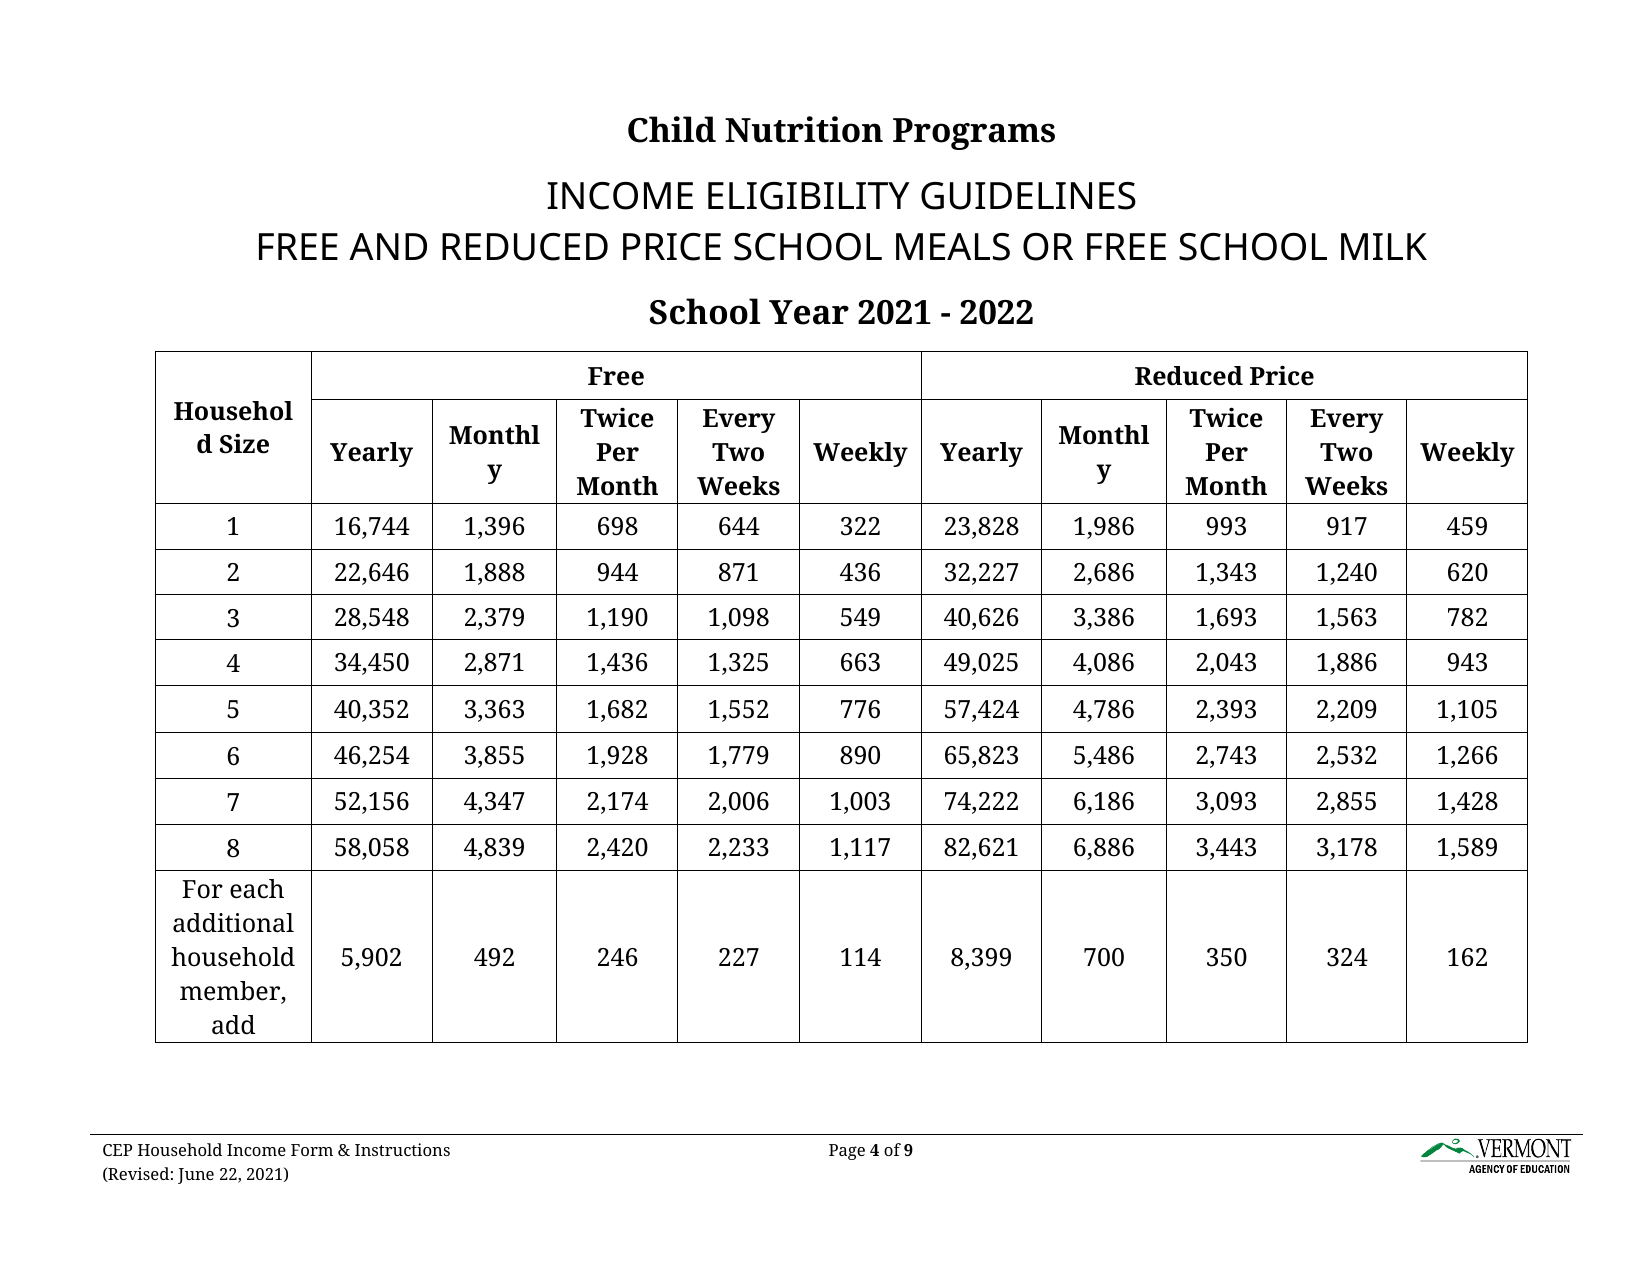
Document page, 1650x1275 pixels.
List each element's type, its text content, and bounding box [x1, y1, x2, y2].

table_cell 1,682 [557, 686, 677, 732]
table_cell 1,928 [557, 733, 677, 778]
table_cell For each additional household member, add [156, 871, 311, 1042]
table_cell Monthly [433, 400, 556, 503]
table_cell 32,227 [922, 550, 1041, 594]
table_cell 1,105 [1407, 686, 1527, 732]
table_cell 49,025 [922, 640, 1041, 685]
table_cell 620 [1407, 550, 1527, 594]
table_cell Yearly [922, 400, 1041, 503]
table_cell 3 [156, 595, 311, 639]
text Child Programs [90, 107, 1593, 152]
table_cell 58,058 [312, 825, 432, 870]
table_cell 2,393 [1167, 686, 1286, 732]
table_cell 114 [800, 871, 921, 1042]
table_cell Weekly [1407, 400, 1527, 503]
table_cell 1,266 [1407, 733, 1527, 778]
table_cell 1,190 [557, 595, 677, 639]
table_cell 1 [156, 504, 311, 548]
table_cell 350 [1167, 871, 1286, 1042]
table_cell 8 [156, 825, 311, 870]
table_cell 82,621 [922, 825, 1041, 870]
table_cell 1,396 [433, 504, 556, 548]
table_cell 3,443 [1167, 825, 1286, 870]
table_cell 2,043 [1167, 640, 1286, 685]
table_cell 2,743 [1167, 733, 1286, 778]
table_cell 1,240 [1287, 550, 1406, 594]
table_cell 2,006 [678, 779, 799, 824]
table_cell 2,420 [557, 825, 677, 870]
table_cell 227 [678, 871, 799, 1042]
table_cell 776 [800, 686, 921, 732]
table_cell 5,486 [1042, 733, 1166, 778]
table_cell Weekly [800, 400, 921, 503]
table_cell 3,386 [1042, 595, 1166, 639]
table_cell 6,886 [1042, 825, 1166, 870]
table_cell 1,117 [800, 825, 921, 870]
table_cell 8,399 [922, 871, 1041, 1042]
table_cell 3,178 [1287, 825, 1406, 870]
table_cell 57,424 [922, 686, 1041, 732]
table_cell 2,686 [1042, 550, 1166, 594]
table_cell 871 [678, 550, 799, 594]
table_cell 46,254 [312, 733, 432, 778]
table_cell 890 [800, 733, 921, 778]
table_cell 5 [156, 686, 311, 732]
table_cell 1,098 [678, 595, 799, 639]
table_cell 993 [1167, 504, 1286, 548]
table_cell 1,343 [1167, 550, 1286, 594]
table_cell 644 [678, 504, 799, 548]
table_cell 2,871 [433, 640, 556, 685]
table_cell 663 [800, 640, 921, 685]
table_cell 246 [557, 871, 677, 1042]
table_cell Yearly [312, 400, 432, 503]
table_cell 1,552 [678, 686, 799, 732]
table_cell 4,839 [433, 825, 556, 870]
table_cell 1,779 [678, 733, 799, 778]
table_cell 1,436 [557, 640, 677, 685]
table_cell 2 [156, 550, 311, 594]
table_cell 2,233 [678, 825, 799, 870]
table_cell 1,693 [1167, 595, 1286, 639]
table_cell Every Two Weeks [678, 400, 799, 503]
table_cell 1,325 [678, 640, 799, 685]
table_cell 2,855 [1287, 779, 1406, 824]
table_cell 3,363 [433, 686, 556, 732]
table_cell Twice Per Month [557, 400, 677, 503]
table_cell 549 [800, 595, 921, 639]
table_cell 700 [1042, 871, 1166, 1042]
table_cell 6 [156, 733, 311, 778]
table_cell 2,532 [1287, 733, 1406, 778]
table_cell 40,626 [922, 595, 1041, 639]
table_cell 1,563 [1287, 595, 1406, 639]
table_cell Every Two Weeks [1287, 400, 1406, 503]
table_cell 1,886 [1287, 640, 1406, 685]
table_cell 492 [433, 871, 556, 1042]
table_cell 65,823 [922, 733, 1041, 778]
table_cell 3,093 [1167, 779, 1286, 824]
text School Year 2021 - 2022 [90, 289, 1593, 334]
table_cell 322 [800, 504, 921, 548]
table_cell Monthly [1042, 400, 1166, 503]
table_cell 2,174 [557, 779, 677, 824]
table_cell Twice Per Month [1167, 400, 1286, 503]
table_cell 4 [156, 640, 311, 685]
table_cell 1,589 [1407, 825, 1527, 870]
text INCOME ELIGIBILITY GUIDELINES [90, 169, 1593, 221]
table_cell 52,156 [312, 779, 432, 824]
table_cell 5,902 [312, 871, 432, 1042]
table_cell 944 [557, 550, 677, 594]
table_cell 22,646 [312, 550, 432, 594]
table_cell 162 [1407, 871, 1527, 1042]
table_header Free [312, 352, 921, 399]
table_cell 1,003 [800, 779, 921, 824]
table_cell 1,428 [1407, 779, 1527, 824]
table_cell 943 [1407, 640, 1527, 685]
table_cell 4,786 [1042, 686, 1166, 732]
picture [1420, 1138, 1572, 1177]
table_cell 7 [156, 779, 311, 824]
table_cell 782 [1407, 595, 1527, 639]
table_cell 4,086 [1042, 640, 1166, 685]
table_header Reduced Price [922, 352, 1527, 399]
table_cell 6,186 [1042, 779, 1166, 824]
table_cell 28,548 [312, 595, 432, 639]
table_cell 40,352 [312, 686, 432, 732]
table_cell 3,855 [433, 733, 556, 778]
table_cell 1,888 [433, 550, 556, 594]
table_cell 2,209 [1287, 686, 1406, 732]
table_cell 74,222 [922, 779, 1041, 824]
table_cell 698 [557, 504, 677, 548]
text FREE AND REDUCED PRICE SCHOOL MEALS OR FREE SCHOOL MILK [90, 221, 1593, 272]
table_cell 459 [1407, 504, 1527, 548]
table_cell 324 [1287, 871, 1406, 1042]
table_cell 2,379 [433, 595, 556, 639]
table_header Household Size [156, 352, 311, 503]
table_cell 16,744 [312, 504, 432, 548]
table_cell 34,450 [312, 640, 432, 685]
table_cell 436 [800, 550, 921, 594]
table_cell 917 [1287, 504, 1406, 548]
table_cell 23,828 [922, 504, 1041, 548]
table_cell 1,986 [1042, 504, 1166, 548]
table_cell 4,347 [433, 779, 556, 824]
